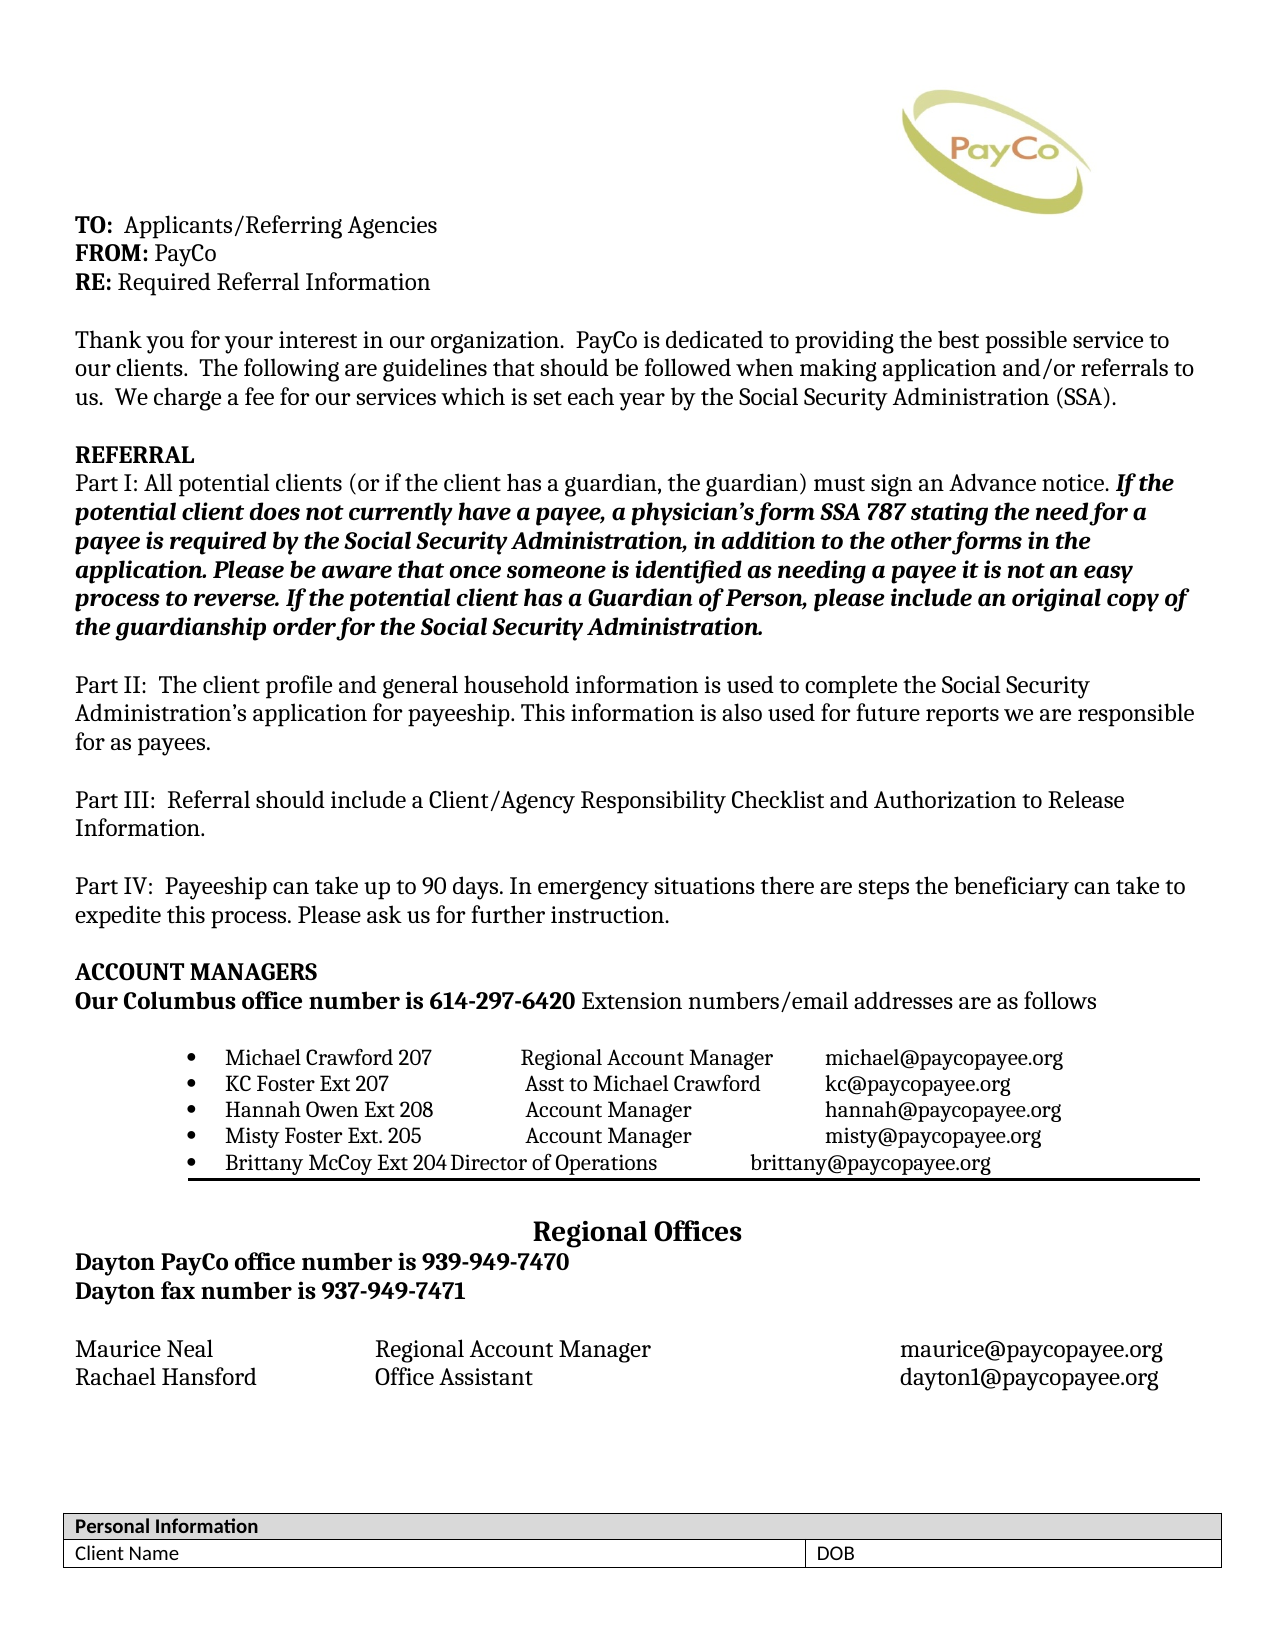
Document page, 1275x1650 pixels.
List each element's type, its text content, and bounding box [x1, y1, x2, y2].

list Misty Foster Ext. 205 Account Manager misty@paycopayee.org [187, 1123, 1200, 1150]
text Maurice Neal Regional Account Manager maurice@paycopayee.org [75, 1334, 1200, 1363]
list Hannah Owen Ext 208 Account Manager hannah@paycopayee.org [187, 1097, 1200, 1123]
table_cell DOB [806, 1540, 1221, 1567]
text Rachael Hansford Office Assistant dayton1@paycopayee.org [75, 1363, 1200, 1392]
text ACCOUNT MANAGERS [75, 958, 1200, 987]
list Michael Crawford 207 Regional Account Manager michael@paycopayee.org [187, 1044, 1200, 1071]
text REFERRAL [75, 441, 1200, 469]
table_header Personal Information [64, 1514, 1221, 1539]
text Part IV: Payeeship can take up to 90 days. In emergency situations there are steps the beneficiary can take to expedite this process. Please ask us for further instruction. [75, 872, 1200, 929]
text Part II: The client profile and general household information is used to complete the Social Security Administration’s application for payeeship. This information is also used for future reports we are responsible for as payees. [75, 671, 1200, 757]
text RE: Required Referral Information [75, 268, 1200, 297]
text TO: Applicants/Referring Agencies [75, 75, 1200, 239]
list Brittany McCoy Ext 204 Director of Operations brittany@paycopayee.org [187, 1150, 1200, 1181]
picture [886, 75, 1113, 233]
text Part III: Referral should include a Client/Agency Responsibility Checklist and Authorization to Release Information. [75, 786, 1200, 843]
text FROM: PayCo [75, 239, 1200, 268]
list KC Foster Ext 207 Asst to Michael Crawford kc@paycopayee.org [187, 1071, 1200, 1097]
text Our Columbus office number is 614-297-6420 Extension numbers/email addresses are as follows [75, 987, 1200, 1016]
text Thank you for your interest in our organization. PayCo is dedicated to providing the best possible service to our clients. The following are guidelines that should be followed when making application and/or referrals to us. We charge a fee for our services which is set each year by the Social Security Administration (SSA). [75, 326, 1200, 412]
table_cell Client Name [64, 1540, 805, 1567]
text Dayton PayCo office number is 939-949-7470 [75, 1248, 1200, 1277]
text Regional Offices [75, 1215, 1200, 1248]
text Part I: All potential clients (or if the client has a guardian, the guardian) must sign an Advance notice. If the potential client does not currently have a payee, a physician’s form SSA 787 stating the need for a payee is required by the Social Security Administration, in addition to the other forms in the application. Please be aware that once someone is identified as needing a payee it is not an easy process to reverse. If the potential client has a Guardian of Person, please include an original copy of the guardianship order for the Social Security Administration. [75, 469, 1200, 642]
text Dayton fax number is 937-949-7471 [75, 1277, 1200, 1306]
